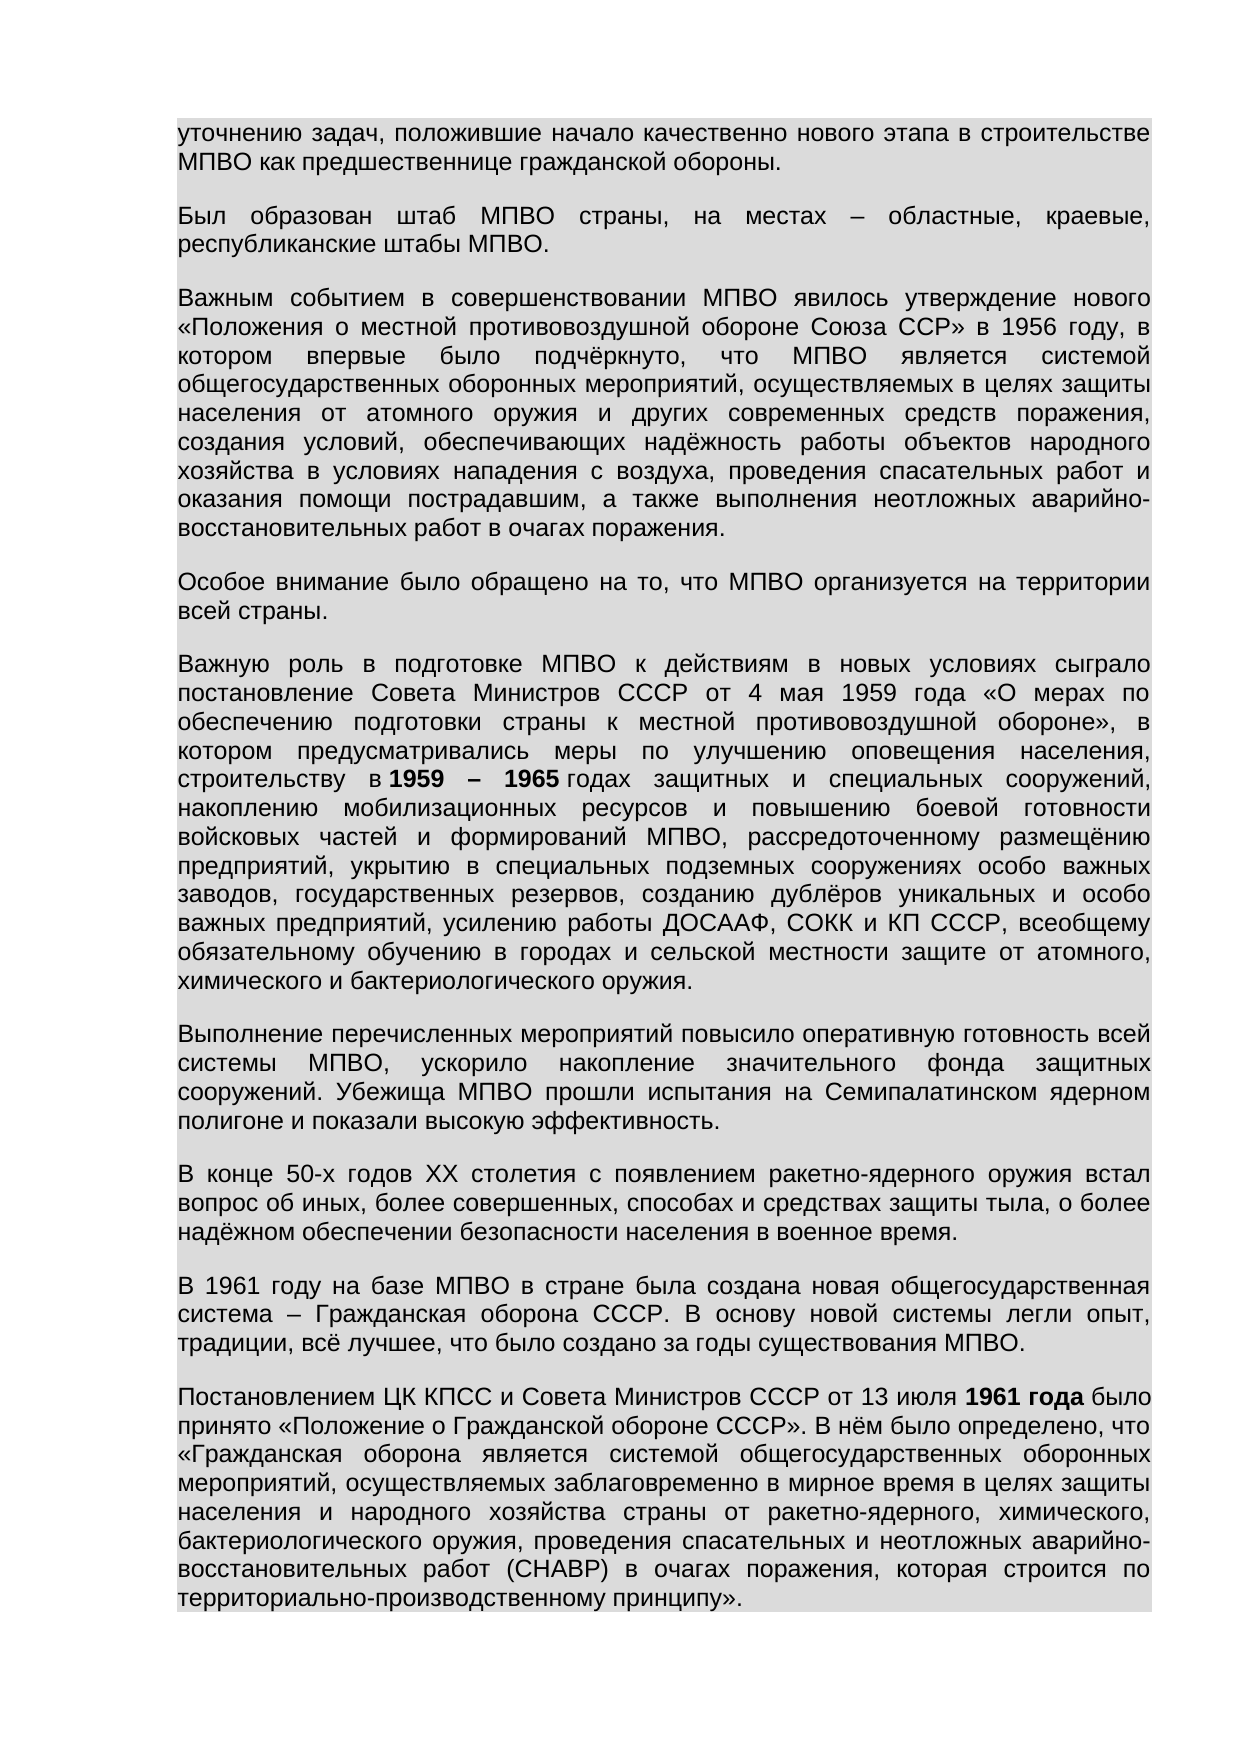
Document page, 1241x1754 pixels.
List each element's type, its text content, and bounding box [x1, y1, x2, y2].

text В 1961 году на базе МПВО в стране была создана новая общегосударственная система – Гражданская оборона СССР. В основу новой системы легли опыт, традиции, всё лучшее, что было создано за годы существования МПВО. [177, 1271, 1152, 1357]
text Важную роль в подготовке МПВО к действиям в новых условиях сыграло постановление Совета Министров СССР от 4 мая 1959 года «О мерах по обеспечению подготовки страны к местной противовоздушной обороне», в котором предусматривались меры по улучшению оповещения населения, строительству в 1959 – 1965 годах защитных и специальных сооружений, накоплению мобилизационных ресурсов и повышению боевой готовности войсковых частей и формирований МПВО, рассредоточенному размещёнию предприятий, укрытию в специальных подземных сооружениях особо важных заводов, государственных резервов, созданию дублёров уникальных и особо важных предприятий, усилению работы ДОСААФ, СОКК и КП СССР, всеобщему обязательному обучению в городах и сельской местности защите от атомного, химического и бактериологического оружия. [177, 649, 1152, 994]
text Постановлением ЦК КПСС и Совета Министров СССР от 13 июля 1961 года было принято «Положение о Гражданской обороне СССР». В нём было определено, что «Гражданская оборона является системой общегосударственных оборонных мероприятий, осуществляемых заблаговременно в мирное время в целях защиты населения и народного хозяйства страны от ракетно-ядерного, химического, бактериологического оружия, проведения спасательных и неотложных аварийно-восстановительных работ (СНАВР) в очагах поражения, которая строится по территориально-производственному принципу». [177, 1382, 1152, 1612]
text Важным событием в совершенствовании МПВО явилось утверждение нового «Положения о местной противовоздушной обороне Союза ССР» в 1956 году, в котором впервые было подчёркнуто, что МПВО является системой общегосударственных оборонных мероприятий, осуществляемых в целях защиты населения от атомного оружия и других современных средств поражения, создания условий, обеспечивающих надёжность работы объектов народного хозяйства в условиях нападения с воздуха, проведения спасательных работ и оказания помощи пострадавшим, а также выполнения неотложных аварийно-восстановительных работ в очагах поражения. [177, 283, 1152, 542]
text Был образован штаб МПВО страны, на местах – областные, краевые, республиканские штабы МПВО. [177, 201, 1152, 258]
text Выполнение перечисленных мероприятий повысило оперативную готовность всей системы МПВО, ускорило накопление значительного фонда защитных сооружений. Убежища МПВО прошли испытания на Семипалатинском ядерном полигоне и показали высокую эффективность. [177, 1019, 1152, 1134]
text В конце 50-х годов ХХ столетия с появлением ракетно-ядерного оружия встал вопрос об иных, более совершенных, способах и средствах защиты тыла, о более надёжном обеспечении безопасности населения в военное время. [177, 1159, 1152, 1246]
text Особое внимание было обращено на то, что МПВО организуется на территории всей страны. [177, 567, 1152, 624]
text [177, 118, 1152, 176]
